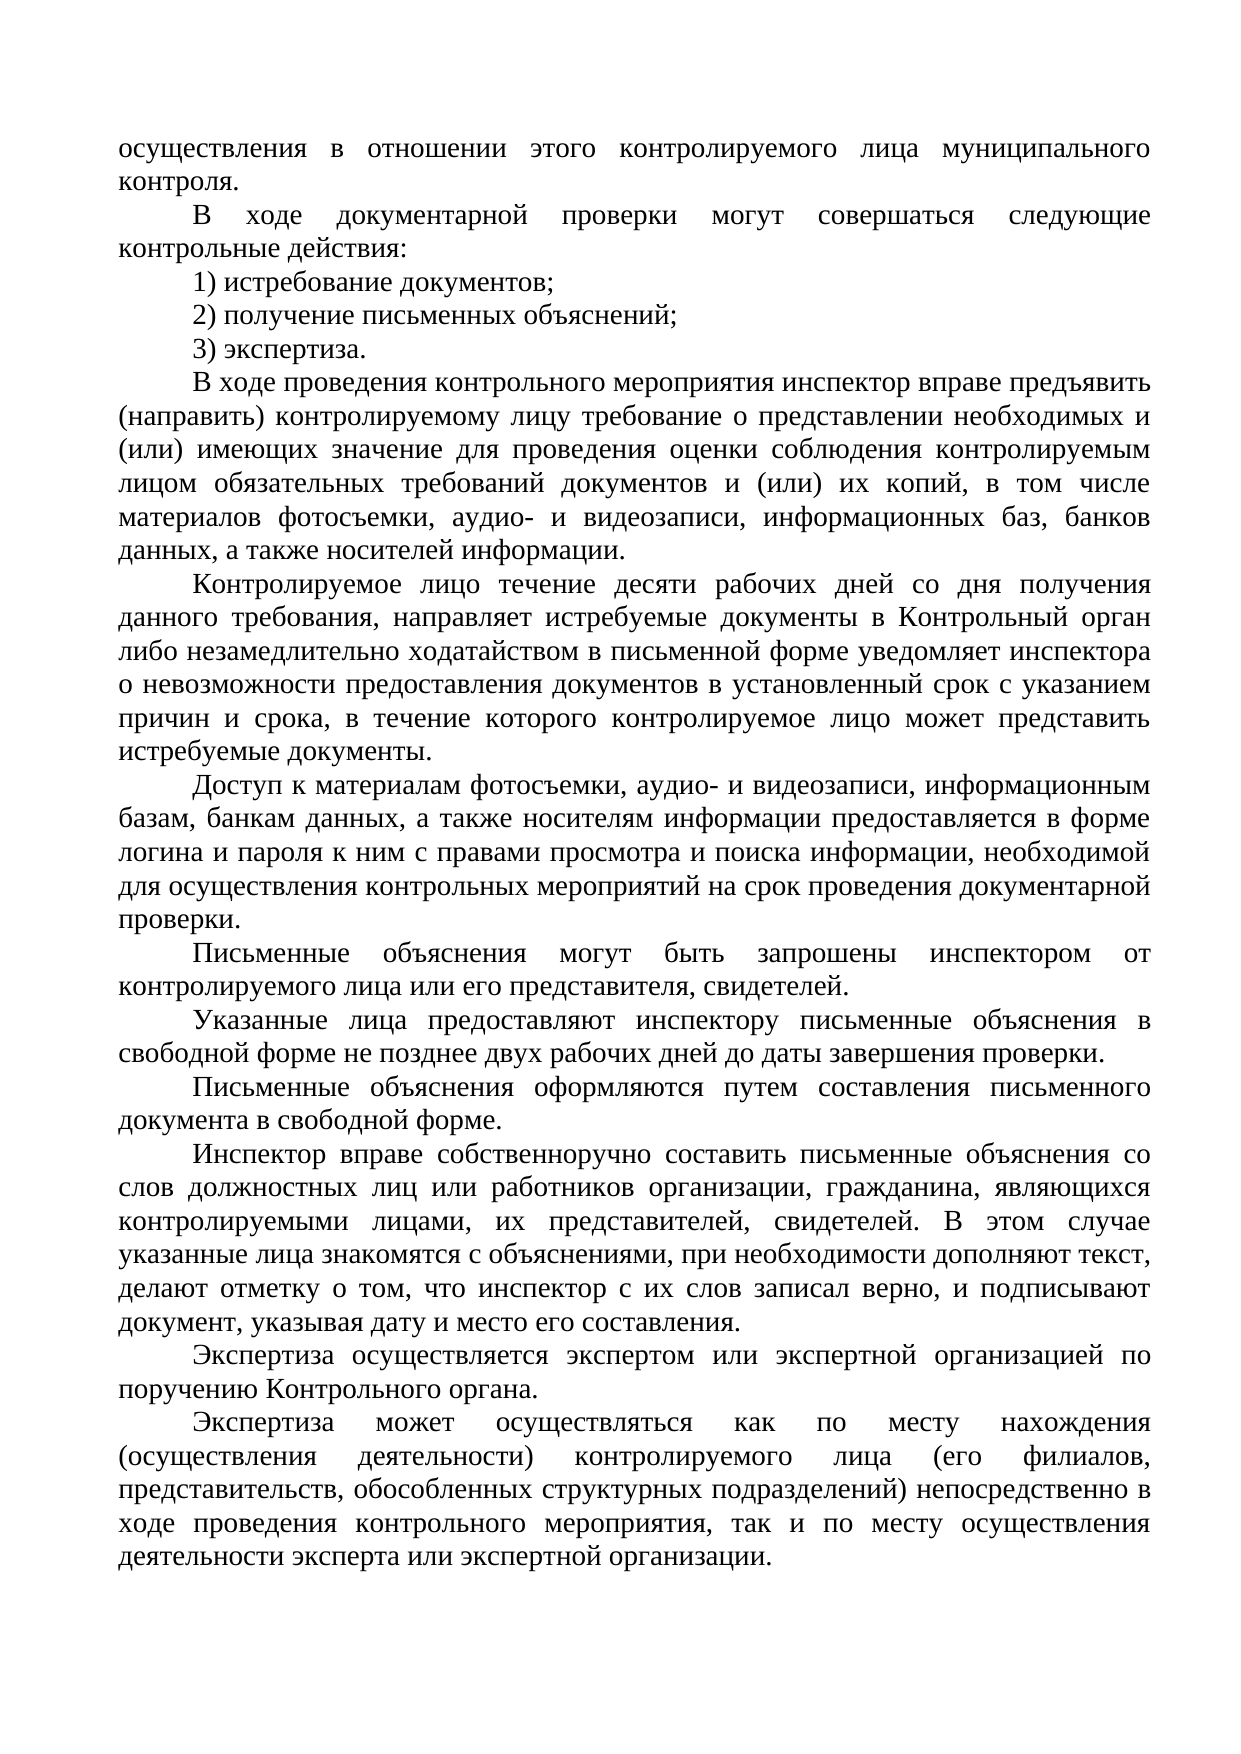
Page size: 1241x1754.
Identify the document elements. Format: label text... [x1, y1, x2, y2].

text Указанные лица предоставляют инспектору письменные объяснения в свободной форме не позднее двух рабочих дней до даты завершения проверки. [118, 1002, 1152, 1069]
text Доступ к материалам фотосъемки, аудио- и видеозаписи, информационным базам, банкам данных, а также носителям информации предоставляется в форме логина и пароля к ним с правами просмотра и поиска информации, необходимой для осуществления контрольных мероприятий на срок проведения документарной проверки. [118, 767, 1152, 935]
text Экспертиза может осуществляться как по месту нахождения (осуществления деятельности) контролируемого лица (его филиалов, представительств, обособленных структурных подразделений) непосредственно в ходе проведения контрольного мероприятия, так и по месту осуществления деятельности эксперта или экспертной организации. [118, 1404, 1152, 1572]
text Письменные объяснения оформляются путем составления письменного документа в свободной форме. [118, 1069, 1152, 1136]
text В ходе документарной проверки могут совершаться следующие контрольные действия: [118, 197, 1152, 264]
text Экспертиза осуществляется экспертом или экспертной организацией по поручению Контрольного органа. [118, 1337, 1152, 1404]
text Инспектор вправе собственноручно составить письменные объяснения со слов должностных лиц или работников организации, гражданина, являющихся контролируемыми лицами, их представителей, свидетелей. В этом случае указанные лица знакомятся с объяснениями, при необходимости дополняют текст, делают отметку о том, что инспектор с их слов записал верно, и подписывают документ, указывая дату и место его составления. [118, 1136, 1152, 1337]
text 1) истребование документов; [118, 264, 1152, 297]
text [118, 130, 1152, 197]
text В ходе проведения контрольного мероприятия инспектор вправе предъявить (направить) контролируемому лицу требование о представлении необходимых и (или) имеющих значение для проведения оценки соблюдения контролируемым лицом обязательных требований документов и (или) их копий, в том числе материалов фотосъемки, аудио- и видеозаписи, информационных баз, банков данных, а также носителей информации. [118, 364, 1152, 566]
text 3) экспертиза. [118, 331, 1152, 364]
text Письменные объяснения могут быть запрошены инспектором от контролируемого лица или его представителя, свидетелей. [118, 935, 1152, 1002]
text Контролируемое лицо течение десяти рабочих дней со дня получения данного требования, направляет истребуемые документы в Контрольный орган либо незамедлительно ходатайством в письменной форме уведомляет инспектора о невозможности предоставления документов в установленный срок с указанием причин и срока, в течение которого контролируемое лицо может представить истребуемые документы. [118, 566, 1152, 767]
text 2) получение письменных объяснений; [118, 297, 1152, 331]
